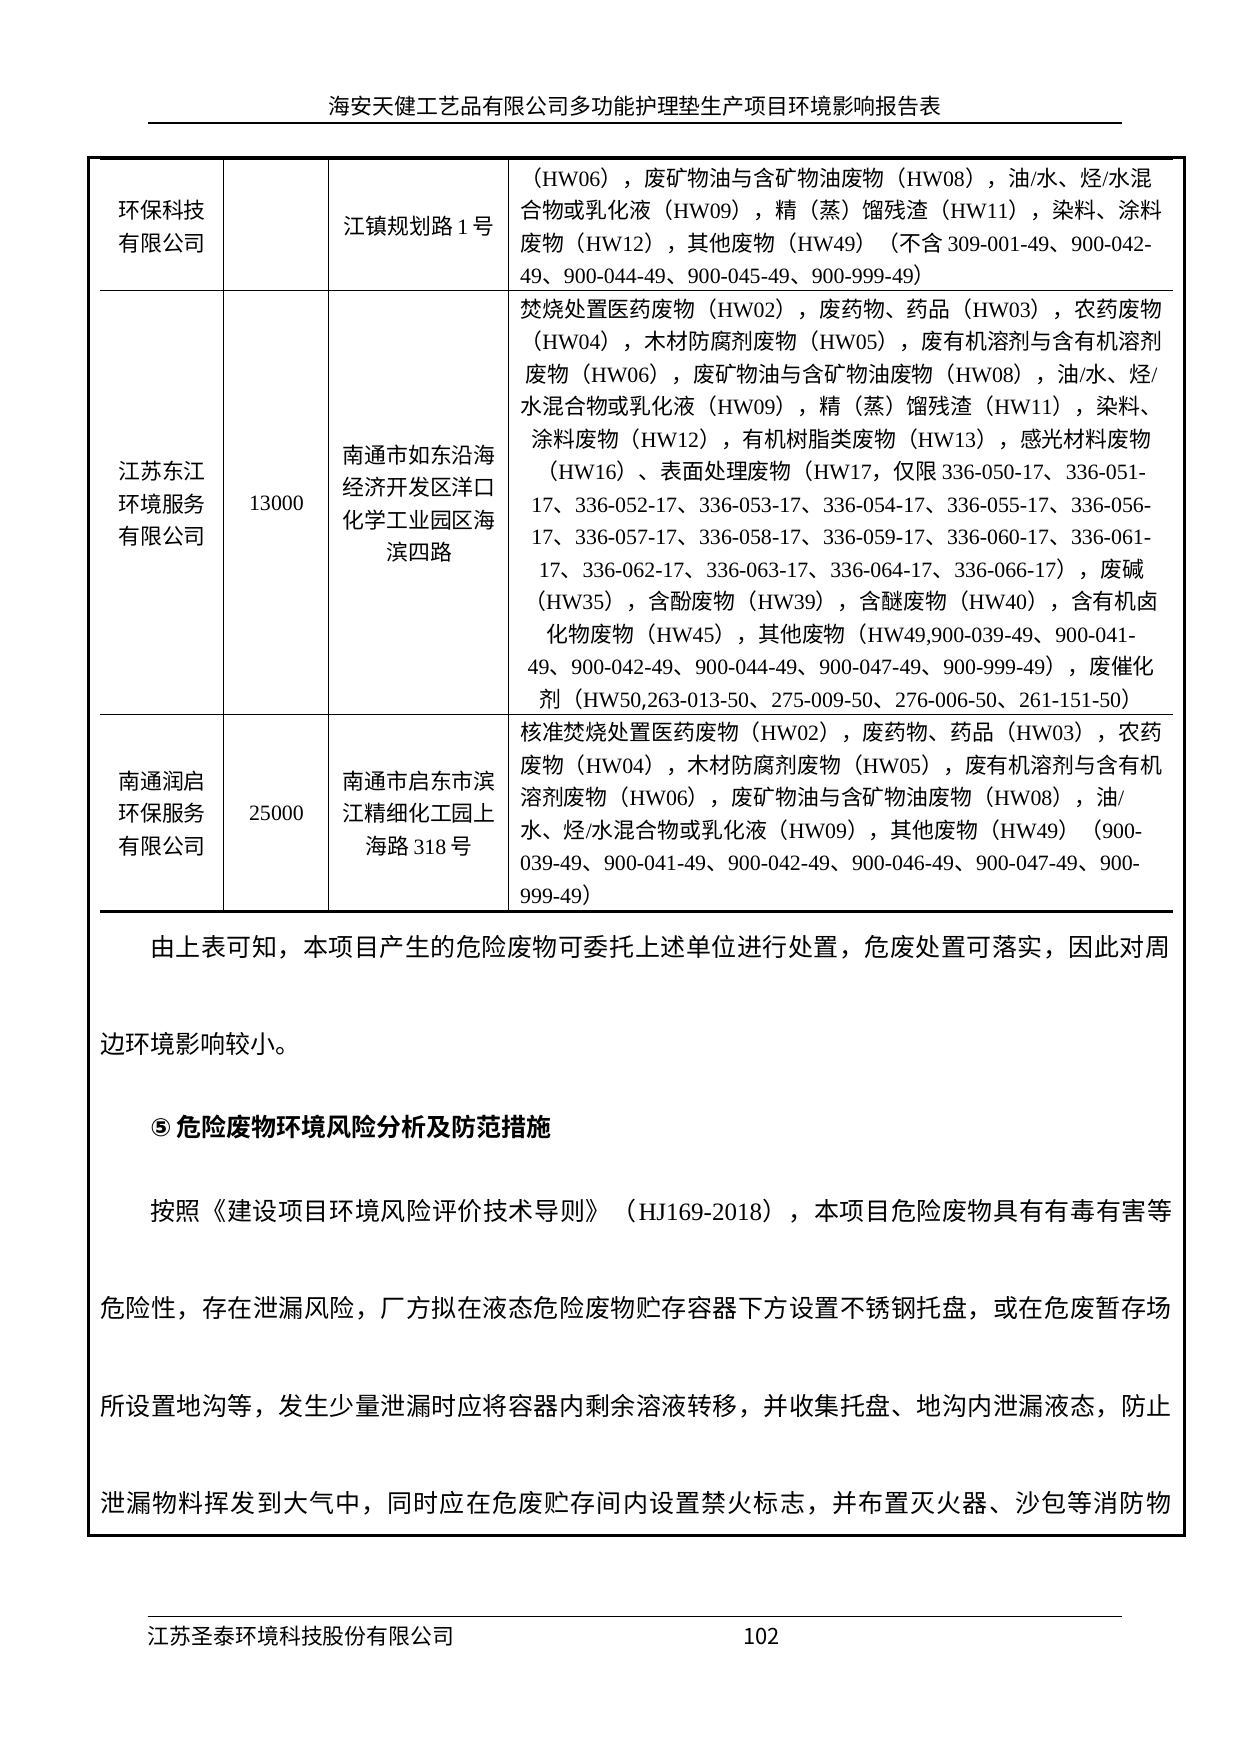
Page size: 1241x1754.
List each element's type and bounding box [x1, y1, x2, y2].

table_cell [90, 159, 1183, 1534]
